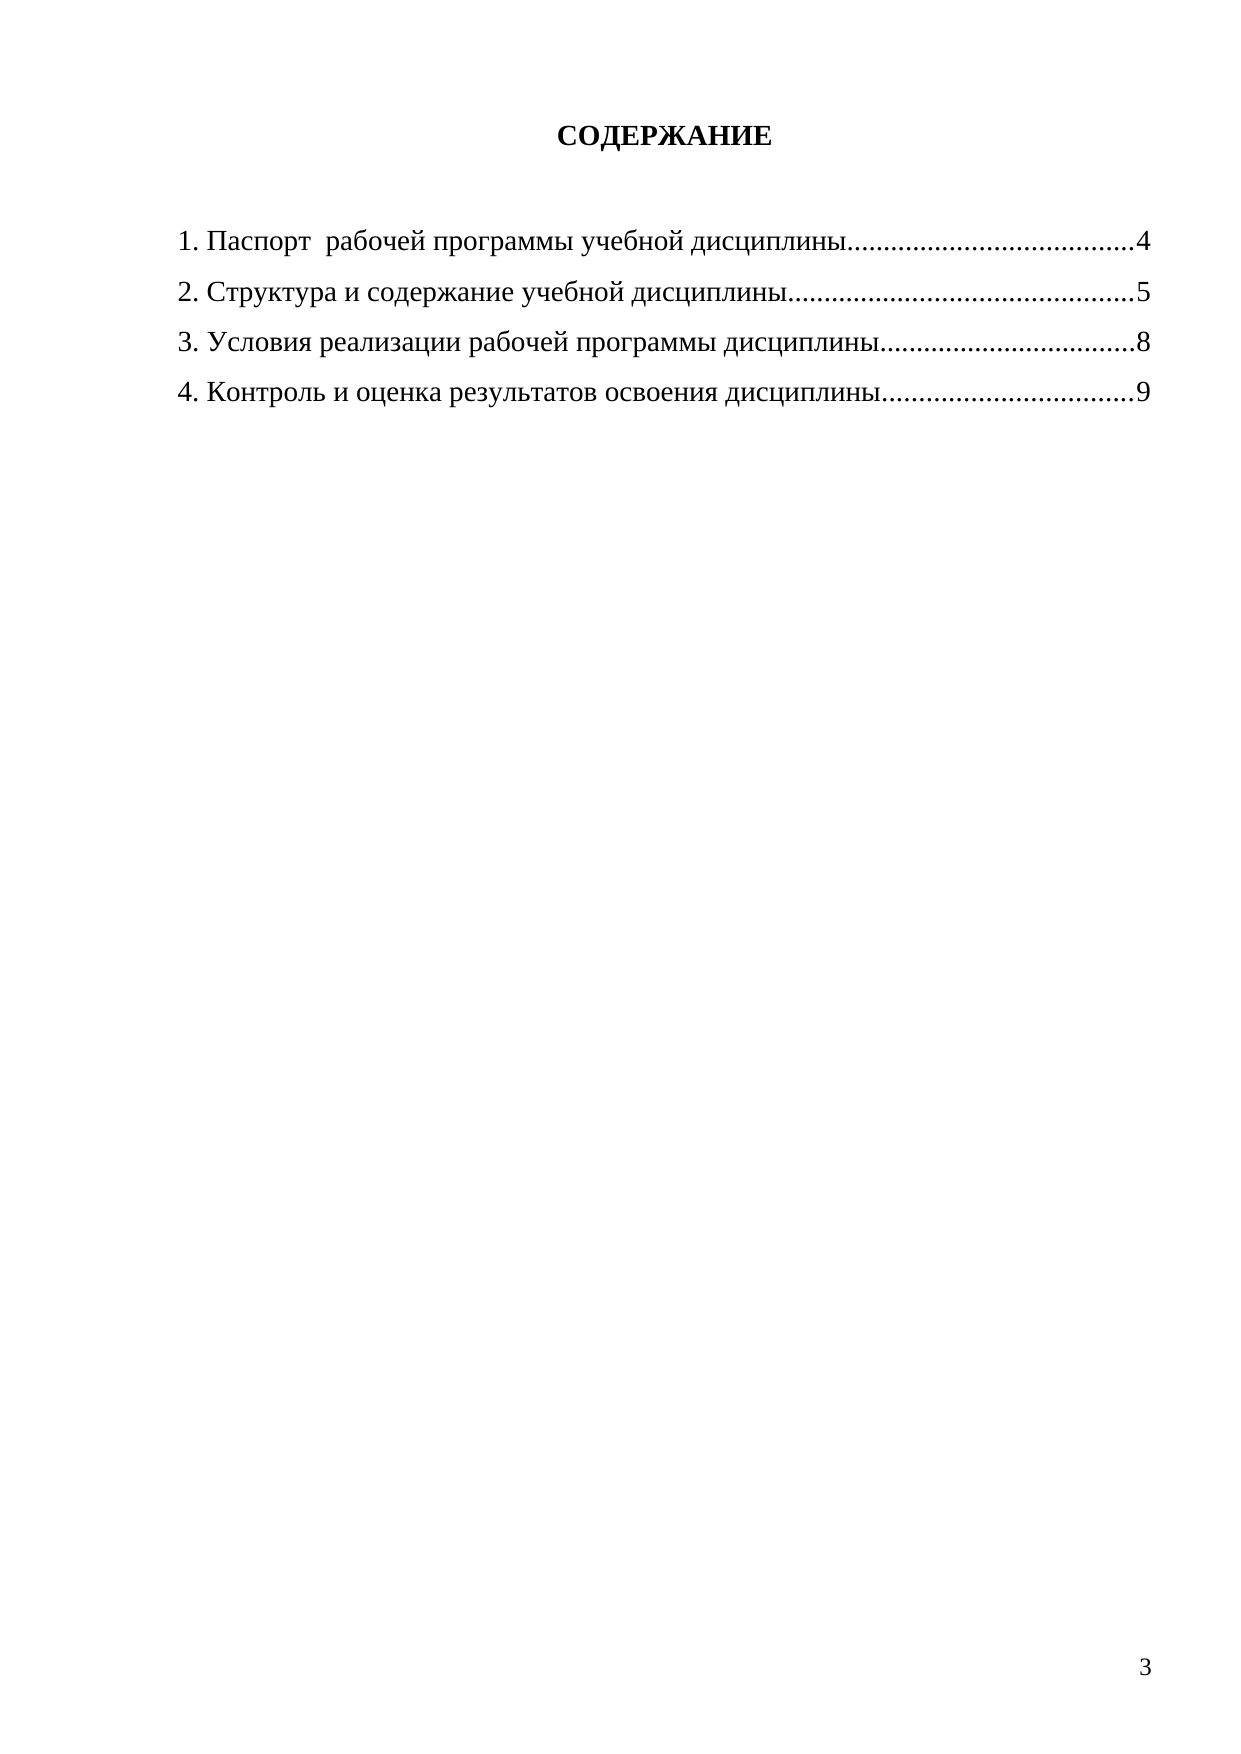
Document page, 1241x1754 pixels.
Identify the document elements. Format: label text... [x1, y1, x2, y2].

subtitle СОДЕРЖАНИЕ [177, 118, 1152, 152]
text 1. Паспорт рабочей программы учебной дисциплины 4 [177, 223, 1152, 257]
text 2. Структура и содержание учебной дисциплины 5 [177, 274, 1152, 307]
text 4. Контроль и оценка результатов освоения дисциплины 9 [177, 374, 1152, 408]
text 3. Условия реализации рабочей программы дисциплины 8 [177, 324, 1152, 358]
